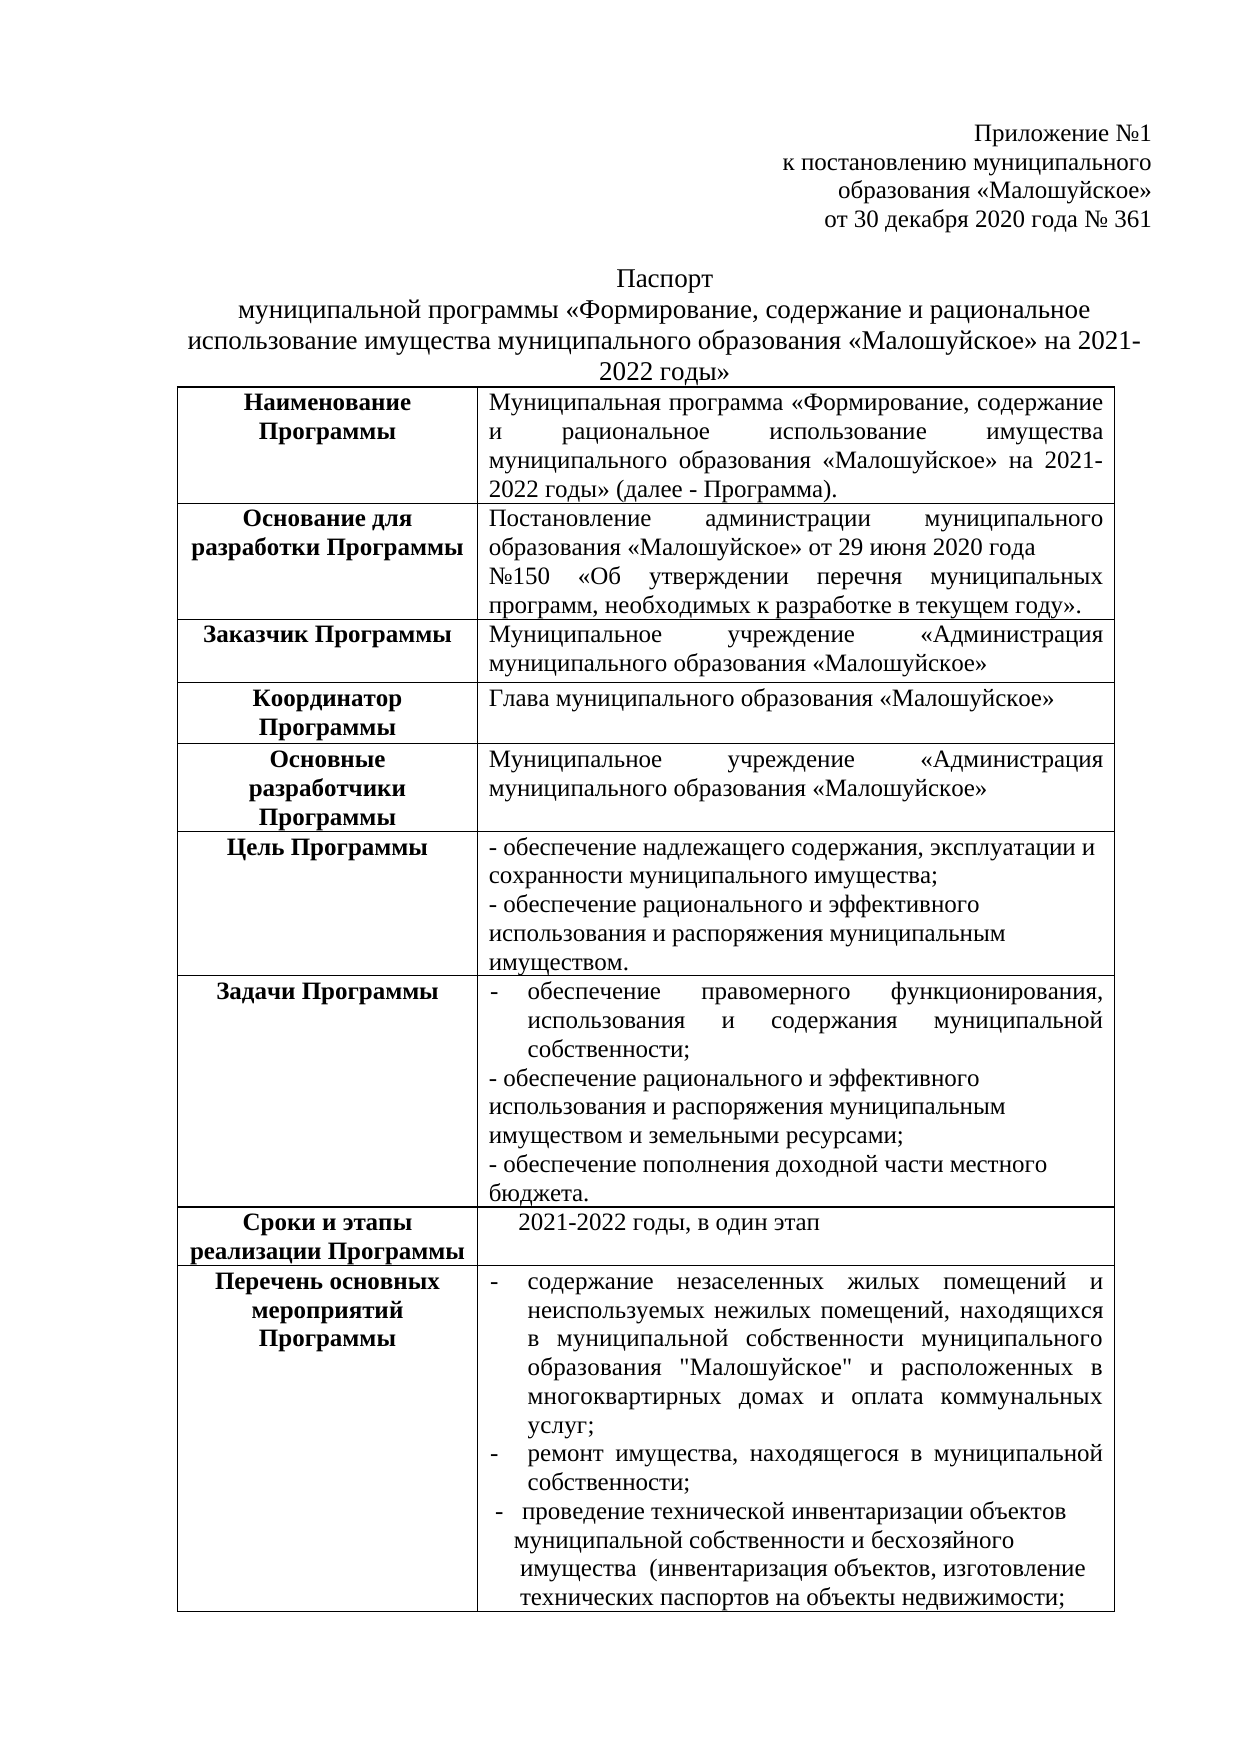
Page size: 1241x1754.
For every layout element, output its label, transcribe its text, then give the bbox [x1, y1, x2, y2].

text муниципальной программы «Формирование, содержание и рациональное использование имущества муниципального образования «Малошуйское» на 2021-2022 годы» [177, 293, 1152, 386]
table_cell Цель Программы [178, 832, 477, 975]
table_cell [178, 1266, 477, 1611]
table_cell - обеспечение надлежащего содержания, эксплуатации и сохранности муниципального имущества; - обеспечение рационального и эффективного использования и распоряжения муниципальным имуществом. [478, 832, 1114, 975]
table_cell Постановление администрации муниципального образования «Малошуйское» от 29 июня 2020 года №150 «Об утверждении перечня муниципальных программ, необходимых к разработке в текущем году». [478, 504, 1114, 618]
table_header Наименование Программы [178, 388, 477, 502]
text от 30 декабря 2020 года № 361 [177, 204, 1152, 233]
text Приложение №1 [177, 118, 1152, 147]
table_cell Координатор Программы [178, 683, 477, 743]
table_cell Глава муниципального образования «Малошуйское» [478, 683, 1114, 743]
text к постановлению муниципального [177, 147, 1152, 176]
table_cell Муниципальное учреждение «Администрация муниципального образования «Малошуйское» [478, 620, 1114, 682]
table_cell Задачи Программы [178, 976, 477, 1206]
table_header Муниципальная программа «Формирование, содержание и рациональное использование имущества муниципального образования «Малошуйское» на 2021-2022 годы» (далее - Программа). [478, 388, 1114, 502]
text Паспорт [177, 262, 1152, 293]
text образования «Малошуйское» [177, 176, 1152, 204]
table_cell Основные разработчики Программы [178, 744, 477, 831]
table_cell 2021-2022 годы, в один этап [478, 1208, 1114, 1265]
table_cell обеспечение правомерного функционирования, использования и содержания муниципальной собственности; - обеспечение рационального и эффективного использования и распоряжения муниципальным имуществом и земельными ресурсами; - обеспечение пополнения доходной части местного бюджета. [478, 976, 1114, 1206]
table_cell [478, 1266, 1114, 1611]
table_cell Заказчик Программы [178, 620, 477, 682]
table_cell Муниципальное учреждение «Администрация муниципального образования «Малошуйское» [478, 744, 1114, 831]
table_cell Основание для разработки Программы [178, 504, 477, 618]
table_cell Сроки и этапы реализации Программы [178, 1208, 477, 1265]
